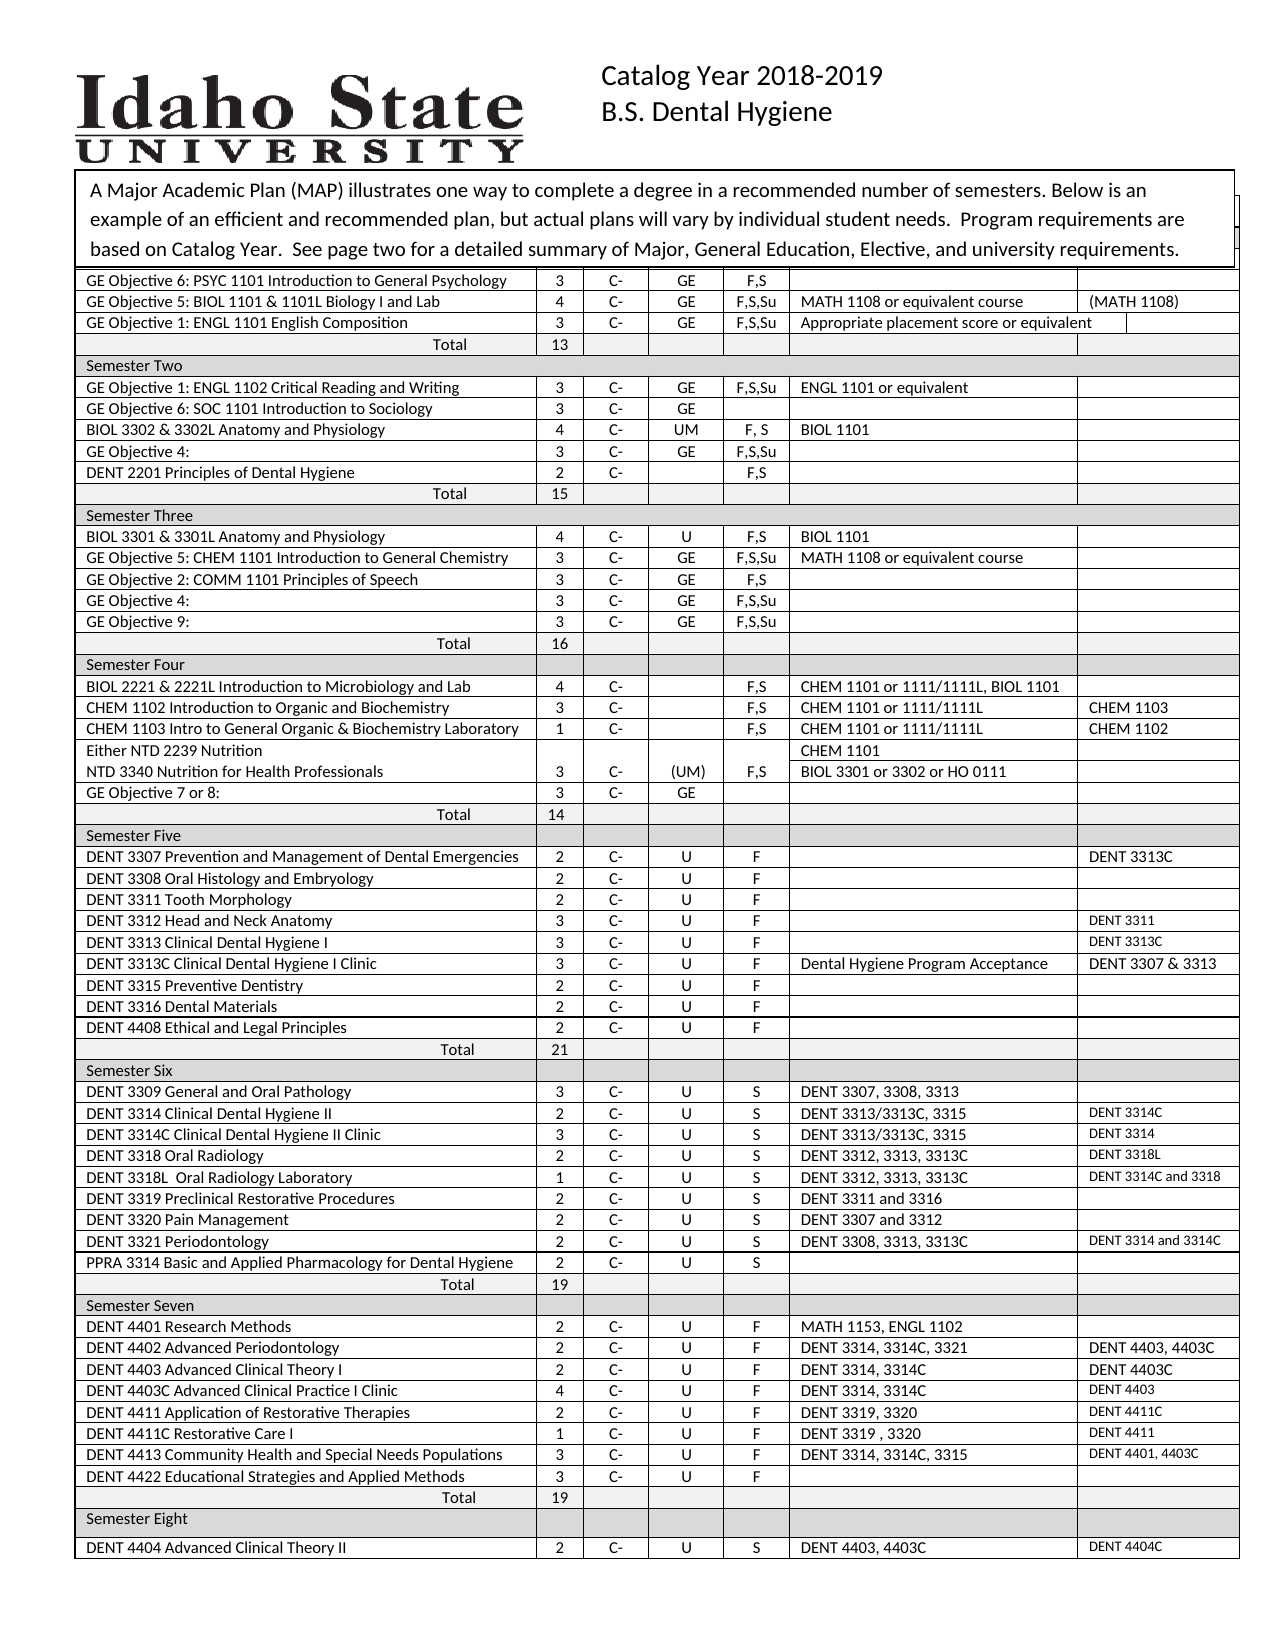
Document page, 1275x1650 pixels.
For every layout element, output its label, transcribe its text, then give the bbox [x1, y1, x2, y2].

table_cell [537, 1509, 583, 1537]
table_cell GE Objective 6: SOC 1101 Introduction to Sociology [76, 398, 536, 418]
table_cell 14 [537, 804, 583, 824]
table_cell [649, 1295, 723, 1315]
table_cell Semester Four [76, 655, 536, 675]
table_cell [790, 1039, 1077, 1059]
table_cell DENT 4403C [1078, 1359, 1239, 1379]
table_cell (MATH 1108) [1078, 291, 1239, 312]
table_cell U [649, 911, 723, 931]
table_cell F,S,Su [724, 612, 789, 632]
table_cell [537, 1060, 583, 1081]
table_cell [537, 825, 583, 846]
table_cell 13 [537, 334, 583, 354]
table_cell [584, 825, 648, 846]
table_cell 2 [537, 1231, 583, 1251]
table_cell Semester Seven [76, 1295, 536, 1315]
table_cell Semester Three [76, 505, 1239, 525]
table_cell [1078, 441, 1239, 461]
table_cell C- [584, 398, 648, 418]
table_cell [537, 1295, 583, 1315]
table_cell DENT 4408 Ethical and Legal Principles [76, 1018, 536, 1038]
table_cell [537, 740, 583, 760]
table_cell S [724, 1538, 789, 1558]
table_cell 4 [537, 420, 583, 440]
table_cell [724, 1509, 789, 1537]
table_cell DENT 3307 and 3312 [790, 1210, 1077, 1230]
table_cell GE Objective 4: [76, 590, 536, 611]
table_cell Semester Two [76, 356, 1239, 376]
table_cell C- [584, 1018, 648, 1038]
table_cell Semester Eight [76, 1509, 536, 1537]
table_cell S [724, 1146, 789, 1166]
table_cell C- [584, 1381, 648, 1401]
table_cell U [649, 954, 723, 974]
table_cell [790, 889, 1077, 910]
table_cell 3 [537, 760, 583, 782]
table_cell 1 [537, 719, 583, 739]
table_cell Total [76, 1487, 536, 1508]
table_cell GE Objective 6: PSYC 1101 Introduction to General Psychology [76, 270, 536, 290]
table_cell Total [76, 1039, 536, 1059]
table_cell DENT 4402 Advanced Periodontology [76, 1338, 536, 1358]
table_cell C- [584, 1124, 648, 1144]
table_cell [790, 1018, 1077, 1038]
table_cell [1078, 1295, 1239, 1315]
table_cell [790, 975, 1077, 995]
table_cell [724, 1039, 789, 1059]
table_cell Total [76, 334, 536, 354]
table_cell [790, 1060, 1077, 1081]
table_cell [724, 1060, 789, 1081]
table_cell 2 [537, 1188, 583, 1209]
table_cell MATH 1108 or equivalent course [790, 291, 1077, 312]
table_cell C- [584, 1538, 648, 1558]
table_cell DENT 3311 Tooth Morphology [76, 889, 536, 910]
table_cell F, S [724, 420, 789, 440]
table_cell C- [584, 697, 648, 717]
table_cell [790, 825, 1077, 846]
table_cell GE Objective 4: [76, 441, 536, 461]
table_cell CHEM 1103 [1078, 697, 1239, 717]
table_cell S [724, 1210, 789, 1230]
table_cell [584, 633, 648, 653]
table_cell U [649, 1253, 723, 1273]
table_cell [584, 1060, 648, 1081]
table_cell C- [584, 612, 648, 632]
table_cell [790, 1466, 1077, 1486]
table_cell GE Objective 1: ENGL 1101 English Composition [76, 313, 536, 333]
table_cell 2 [537, 1359, 583, 1379]
table_cell [790, 462, 1077, 483]
table_cell [724, 1295, 789, 1315]
table_cell [1078, 1188, 1239, 1209]
table_cell Appropriate placement score or equivalent [790, 313, 1126, 333]
table_cell F,S [724, 462, 789, 483]
table_cell 3 [537, 697, 583, 717]
table_cell [1078, 889, 1239, 910]
table_cell U [649, 868, 723, 888]
table_cell [649, 825, 723, 846]
table_cell DENT 3318L [1078, 1146, 1239, 1166]
table_cell DENT 3309 General and Oral Pathology [76, 1082, 536, 1102]
table_cell [1078, 249, 1239, 269]
table_cell DENT 3307 Prevention and Management of Dental Emergencies [76, 847, 536, 867]
table_cell Either NTD 2239 Nutrition [76, 740, 536, 760]
table_cell CHEM 1101 or 1111/1111L [790, 719, 1077, 739]
table_cell Dental Hygiene Program Acceptance [790, 954, 1077, 974]
table_cell [649, 1274, 723, 1294]
table_cell DENT 4411 [1078, 1423, 1239, 1443]
table_cell U [649, 1538, 723, 1558]
table_cell U [649, 1445, 723, 1465]
table_cell DENT 3316 Dental Materials [76, 996, 536, 1016]
table_cell C- [584, 1167, 648, 1187]
table_cell [1078, 783, 1239, 803]
table_cell 3 [537, 1466, 583, 1486]
table_cell 16 [537, 633, 583, 653]
table_cell DENT 4401, 4403C [1078, 1445, 1239, 1465]
table_cell F [724, 1381, 789, 1401]
table_cell [584, 1039, 648, 1059]
table_cell DENT 3319 , 3320 [790, 1423, 1077, 1443]
table_cell [790, 1509, 1077, 1537]
table_cell U [649, 996, 723, 1016]
table_cell Semester Six [76, 1060, 536, 1081]
table_cell C- [584, 291, 648, 312]
table_cell U [649, 1338, 723, 1358]
table_cell [649, 1509, 723, 1537]
table_cell [1078, 1274, 1239, 1294]
table_cell [724, 825, 789, 846]
table_cell [584, 655, 648, 675]
table_cell GE Objective 5: BIOL 1101 & 1101L Biology I and Lab [76, 291, 536, 312]
table_cell [1078, 676, 1239, 696]
table_cell F [724, 1359, 789, 1379]
table_cell F,S [724, 760, 789, 782]
table_cell DENT 4411C [1078, 1402, 1239, 1422]
table_cell CHEM 1101 [790, 740, 1077, 760]
table_cell DENT 3315 Preventive Dentistry [76, 975, 536, 995]
table_cell F,S [724, 569, 789, 589]
table_cell [1078, 526, 1239, 547]
table_cell C- [584, 1466, 648, 1486]
table_cell DENT 3319, 3320 [790, 1402, 1077, 1422]
table_cell [1078, 1039, 1239, 1059]
table_cell [1078, 270, 1239, 290]
table_cell [1078, 975, 1239, 995]
table_cell [649, 804, 723, 824]
table_cell [1078, 825, 1239, 846]
table_cell C- [584, 1103, 648, 1123]
table_cell S [724, 1103, 789, 1123]
table_cell C- [584, 1423, 648, 1443]
table_cell DENT 3314C Clinical Dental Hygiene II Clinic [76, 1124, 536, 1144]
table_cell GE [649, 398, 723, 418]
table_cell DENT 3314, 3314C, 3321 [790, 1338, 1077, 1358]
table_cell [790, 1487, 1077, 1508]
table_cell [724, 804, 789, 824]
table_cell F,S [724, 526, 789, 547]
table_cell DENT 3314 Clinical Dental Hygiene II [76, 1103, 536, 1123]
table_cell F,S,Su [724, 441, 789, 461]
table_cell C- [584, 719, 648, 739]
table_cell NTD 3340 Nutrition for Health Professionals [76, 760, 536, 782]
table_cell C- [584, 1402, 648, 1422]
table_cell F [724, 932, 789, 952]
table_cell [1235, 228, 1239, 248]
table_cell [1078, 1316, 1239, 1337]
table_cell C- [584, 783, 648, 803]
table_cell DENT 4404C [1078, 1538, 1239, 1558]
table_cell [537, 655, 583, 675]
table_cell [1078, 633, 1239, 653]
table_cell F,S [724, 719, 789, 739]
table_cell [1078, 377, 1239, 397]
table_cell PPRA 3314 Basic and Applied Pharmacology for Dental Hygiene [76, 1253, 536, 1273]
table_cell MATH 1153, ENGL 1102 [790, 1316, 1077, 1337]
table_cell DENT 3321 Periodontology [76, 1231, 536, 1251]
table_cell F [724, 1466, 789, 1486]
table_cell DENT 3313C [1078, 932, 1239, 952]
table_cell DENT 4403C Advanced Clinical Practice I Clinic [76, 1381, 536, 1401]
table_cell [790, 590, 1077, 611]
table_cell 3 [537, 377, 583, 397]
table_cell C- [584, 847, 648, 867]
table_cell 3 [537, 1124, 583, 1144]
table_cell DENT 3314C [1078, 1103, 1239, 1123]
table_cell C- [584, 1146, 648, 1166]
table_cell [790, 334, 1077, 354]
table_cell 2 [537, 1338, 583, 1358]
table_cell 2 [537, 1253, 583, 1273]
table_cell [790, 847, 1077, 867]
table_cell C- [584, 996, 648, 1016]
table_cell U [649, 1381, 723, 1401]
table_cell [649, 1039, 723, 1059]
table_cell C- [584, 270, 648, 290]
table_cell [649, 484, 723, 504]
table_cell [584, 804, 648, 824]
table_cell [790, 868, 1077, 888]
table_cell GE [649, 270, 723, 290]
table_cell DENT 3313/3313C, 3315 [790, 1103, 1077, 1123]
table_cell [649, 334, 723, 354]
table_cell DENT 4413 Community Health and Special Needs Populations [76, 1445, 536, 1465]
table_cell DENT 3312, 3313, 3313C [790, 1167, 1077, 1187]
table_cell DENT 3313C [1078, 847, 1239, 867]
table_cell [790, 804, 1077, 824]
table_cell C- [584, 1359, 648, 1379]
table_cell F [724, 1338, 789, 1358]
table_cell F [724, 1018, 789, 1038]
table_cell Total [76, 484, 536, 504]
table_cell 4 [537, 526, 583, 547]
table_cell [724, 484, 789, 504]
table_cell U [649, 1124, 723, 1144]
table_cell [649, 462, 723, 483]
table_cell C- [584, 548, 648, 568]
table_cell 3 [537, 548, 583, 568]
table_cell U [649, 1082, 723, 1102]
table_cell Total [76, 1274, 536, 1294]
table_cell 15 [537, 484, 583, 504]
table_cell F [724, 1316, 789, 1337]
picture [75, 75, 524, 163]
table_cell [724, 398, 789, 418]
table_cell 2 [537, 1210, 583, 1230]
table_cell DENT 4411 Application of Restorative Therapies [76, 1402, 536, 1422]
table_cell MATH 1108 or equivalent course [790, 548, 1077, 568]
table_cell (UM) [649, 760, 723, 782]
table_cell F [724, 1402, 789, 1422]
table_cell [1078, 590, 1239, 611]
table_cell S [724, 1231, 789, 1251]
table_cell DENT 3320 Pain Management [76, 1210, 536, 1230]
table_cell U [649, 889, 723, 910]
table_cell F [724, 868, 789, 888]
table_cell C- [584, 911, 648, 931]
table_cell F [724, 911, 789, 931]
table_cell DENT 3319 Preclinical Restorative Procedures [76, 1188, 536, 1209]
table_cell 3 [537, 590, 583, 611]
table_cell [584, 1295, 648, 1315]
table_cell [1078, 804, 1239, 824]
table_cell [1078, 996, 1239, 1016]
table_cell DENT 4403, 4403C [790, 1538, 1077, 1558]
table_cell GE Objective 1: ENGL 1102 Critical Reading and Writing [76, 377, 536, 397]
table_cell S [724, 1124, 789, 1144]
table_cell GE [649, 377, 723, 397]
table_cell DENT 4422 Educational Strategies and Applied Methods [76, 1466, 536, 1486]
table_cell U [649, 932, 723, 952]
table_cell DENT 3311 and 3316 [790, 1188, 1077, 1209]
table_cell C- [584, 676, 648, 696]
table_cell DENT 3312, 3313, 3313C [790, 1146, 1077, 1166]
table_cell U [649, 1231, 723, 1251]
table_cell DENT 4403 [1078, 1381, 1239, 1401]
table_cell ENGL 1101 or equivalent [790, 377, 1077, 397]
table_cell GE [649, 783, 723, 803]
table_cell 4 [537, 1381, 583, 1401]
table_cell 3 [537, 441, 583, 461]
table_cell C- [584, 377, 648, 397]
table_cell [790, 1274, 1077, 1294]
table_cell F,S [724, 676, 789, 696]
table_cell 19 [537, 1274, 583, 1294]
table_cell 1 [537, 1167, 583, 1187]
table_cell 3 [537, 313, 583, 333]
table_cell S [724, 1253, 789, 1273]
table_cell [1078, 868, 1239, 888]
table_cell DENT 4401 Research Methods [76, 1316, 536, 1337]
table_cell [790, 911, 1077, 931]
table_cell 4 [537, 291, 583, 312]
table_cell F,S,Su [724, 377, 789, 397]
table_cell C- [584, 420, 648, 440]
table_cell U [649, 1466, 723, 1486]
table_cell GE Objective 2: COMM 1101 Principles of Speech [76, 569, 536, 589]
table_cell [1078, 740, 1239, 760]
table_cell [724, 783, 789, 803]
table_cell DENT 3314, 3314C [790, 1359, 1077, 1379]
table_cell F [724, 889, 789, 910]
table_cell DENT 4403, 4403C [1078, 1338, 1239, 1358]
table_cell [1078, 1060, 1239, 1081]
table_cell CHEM 1103 Intro to General Organic & Biochemistry Laboratory [76, 719, 536, 739]
table_cell GE Objective 5: CHEM 1101 Introduction to General Chemistry [76, 548, 536, 568]
table_cell 4 [537, 676, 583, 696]
table_cell [1078, 655, 1239, 675]
table_cell DENT 3318 Oral Radiology [76, 1146, 536, 1166]
table_cell [790, 612, 1077, 632]
table_cell [649, 676, 723, 696]
table_cell GE [649, 548, 723, 568]
table_cell DENT 3308 Oral Histology and Embryology [76, 868, 536, 888]
table_cell [724, 740, 789, 760]
table_cell GE [649, 590, 723, 611]
table_cell U [649, 1423, 723, 1443]
table_cell F,S [724, 270, 789, 290]
table_cell 2 [537, 1316, 583, 1337]
table_cell CHEM 1101 or 1111/1111L [790, 697, 1077, 717]
table_cell [649, 719, 723, 739]
table_cell DENT 3313C Clinical Dental Hygiene I Clinic [76, 954, 536, 974]
table_cell DENT 3314, 3314C, 3315 [790, 1445, 1077, 1465]
table_cell [1078, 484, 1239, 504]
table_cell [790, 996, 1077, 1016]
table_cell [649, 1487, 723, 1508]
table_cell C- [584, 868, 648, 888]
table_cell GE [649, 291, 723, 312]
table_cell Total [76, 804, 536, 824]
table_cell [790, 484, 1077, 504]
table_cell F,S [724, 697, 789, 717]
table_cell C- [584, 760, 648, 782]
table_cell 3 [537, 612, 583, 632]
table_cell [724, 655, 789, 675]
table_cell GE Objective 9: [76, 612, 536, 632]
table_cell [790, 783, 1077, 803]
table_cell F [724, 954, 789, 974]
table_cell [1078, 1210, 1239, 1230]
table_cell [649, 697, 723, 717]
table_cell [584, 334, 648, 354]
table_cell F [724, 975, 789, 995]
table_cell CHEM 1102 [1078, 719, 1239, 739]
table_cell C- [584, 569, 648, 589]
table_cell BIOL 1101 [790, 526, 1077, 547]
table_cell F [724, 996, 789, 1016]
table_cell [790, 398, 1077, 418]
table_cell F [724, 1445, 789, 1465]
table_cell U [649, 1316, 723, 1337]
table_cell 3 [537, 954, 583, 974]
table_cell GE [649, 569, 723, 589]
table_cell 3 [537, 911, 583, 931]
table_cell [790, 633, 1077, 653]
table_cell DENT 3314, 3314C [790, 1381, 1077, 1401]
table_cell U [649, 1018, 723, 1038]
table_cell [1127, 313, 1239, 333]
table_cell U [649, 1103, 723, 1123]
table_cell [1078, 398, 1239, 418]
table_cell [724, 1274, 789, 1294]
table_cell S [724, 1188, 789, 1209]
table_cell U [649, 847, 723, 867]
table_cell 3 [537, 569, 583, 589]
table_cell DENT 3312 Head and Neck Anatomy [76, 911, 536, 931]
table_cell C- [584, 889, 648, 910]
table_cell F [724, 847, 789, 867]
table_cell [790, 569, 1077, 589]
table_cell U [649, 975, 723, 995]
table_cell 2 [537, 996, 583, 1016]
table_cell 19 [537, 1487, 583, 1508]
table_cell DENT 3307 & 3313 [1078, 954, 1239, 974]
table_cell C- [584, 954, 648, 974]
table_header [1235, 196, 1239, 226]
table_cell UM [649, 420, 723, 440]
table_cell 2 [537, 1103, 583, 1123]
table_cell BIOL 2221 & 2221L Introduction to Microbiology and Lab [76, 676, 536, 696]
table_cell Semester Five [76, 825, 536, 846]
table_cell S [724, 1167, 789, 1187]
table_cell U [649, 1210, 723, 1230]
table_cell 3 [537, 398, 583, 418]
table_cell [1078, 569, 1239, 589]
table_cell DENT 3308, 3313, 3313C [790, 1231, 1077, 1251]
table_cell DENT 3314 and 3314C [1078, 1231, 1239, 1251]
table_cell DENT 4403 Advanced Clinical Theory I [76, 1359, 536, 1379]
table_cell BIOL 1101 [790, 420, 1077, 440]
table_cell F,S,Su [724, 313, 789, 333]
table_cell U [649, 526, 723, 547]
table_cell [724, 1487, 789, 1508]
table_cell [1078, 612, 1239, 632]
table_cell C- [584, 1316, 648, 1337]
table_cell [1078, 548, 1239, 568]
table_cell [584, 1274, 648, 1294]
table_cell [1078, 1082, 1239, 1102]
table_cell C- [584, 1231, 648, 1251]
table_cell 3 [537, 932, 583, 952]
table_cell C- [584, 313, 648, 333]
table_cell C- [584, 441, 648, 461]
table_cell 3 [537, 783, 583, 803]
table_cell [790, 1253, 1077, 1273]
table_cell 2 [537, 1018, 583, 1038]
table_cell C- [584, 1253, 648, 1273]
table_cell 21 [537, 1039, 583, 1059]
table_cell [790, 1295, 1077, 1315]
table_cell C- [584, 975, 648, 995]
table_cell U [649, 1167, 723, 1187]
table_cell [790, 441, 1077, 461]
table_cell 2 [537, 847, 583, 867]
table_cell [584, 484, 648, 504]
table_cell [1078, 1253, 1239, 1273]
table_cell C- [584, 526, 648, 547]
table_cell C- [584, 1338, 648, 1358]
table_cell [790, 655, 1077, 675]
table_cell [584, 1509, 648, 1537]
table_cell DENT 3311 [1078, 911, 1239, 931]
table_cell C- [584, 932, 648, 952]
table_cell [649, 740, 723, 760]
table_cell [790, 932, 1077, 952]
table_cell [649, 655, 723, 675]
table_cell 2 [537, 889, 583, 910]
table_cell [649, 1060, 723, 1081]
table_cell F,S,Su [724, 291, 789, 312]
table_cell GE [649, 441, 723, 461]
table_cell 2 [537, 1538, 583, 1558]
table_cell C- [584, 1210, 648, 1230]
table_cell [1078, 334, 1239, 354]
table_cell DENT 4411C Restorative Care I [76, 1423, 536, 1443]
table_cell DENT 3307, 3308, 3313 [790, 1082, 1077, 1102]
table_cell C- [584, 1188, 648, 1209]
table_cell DENT 3314 [1078, 1124, 1239, 1144]
table_cell [724, 633, 789, 653]
table_cell DENT 3313 Clinical Dental Hygiene I [76, 932, 536, 952]
table_cell CHEM 1102 Introduction to Organic and Biochemistry [76, 697, 536, 717]
table_cell 3 [537, 1082, 583, 1102]
table_cell 1 [537, 1423, 583, 1443]
table_cell DENT 4404 Advanced Clinical Theory II [76, 1538, 536, 1558]
table_cell [790, 270, 1077, 290]
table_cell U [649, 1188, 723, 1209]
table_cell 2 [537, 1146, 583, 1166]
table_cell [584, 1487, 648, 1508]
table_cell 3 [537, 1445, 583, 1465]
table_cell [1078, 1487, 1239, 1508]
table_cell [1078, 1466, 1239, 1486]
table_cell BIOL 3302 & 3302L Anatomy and Physiology [76, 420, 536, 440]
table_cell 2 [537, 975, 583, 995]
table_cell Total [76, 633, 536, 653]
table_cell U [649, 1402, 723, 1422]
table_cell 2 [537, 1402, 583, 1422]
table_cell GE Objective 7 or 8: [76, 783, 536, 803]
table_cell BIOL 3301 & 3301L Anatomy and Physiology [76, 526, 536, 547]
table_cell DENT 3318L Oral Radiology Laboratory [76, 1167, 536, 1187]
table_cell [724, 334, 789, 354]
table_cell [1078, 1018, 1239, 1038]
table_cell 2 [537, 462, 583, 483]
table_cell F,S,Su [724, 590, 789, 611]
table_cell GE [649, 612, 723, 632]
table_cell [1078, 462, 1239, 483]
table_cell BIOL 3301 or 3302 or HO 0111 [790, 761, 1077, 782]
table_cell F [724, 1423, 789, 1443]
table_cell C- [584, 462, 648, 483]
table_cell DENT 3314C and 3318 [1078, 1167, 1239, 1187]
table_cell [649, 633, 723, 653]
table_cell C- [584, 590, 648, 611]
table_cell 3 [537, 270, 583, 290]
table_cell C- [584, 1082, 648, 1102]
table_cell GE [649, 313, 723, 333]
table_cell 2 [537, 868, 583, 888]
table_cell U [649, 1359, 723, 1379]
table_cell [1078, 1509, 1239, 1537]
table_cell [1078, 761, 1239, 782]
table_cell U [649, 1146, 723, 1166]
table_cell C- [584, 1445, 648, 1465]
table_cell DENT 3313/3313C, 3315 [790, 1124, 1077, 1144]
table_cell [584, 740, 648, 760]
table_cell CHEM 1101 or 1111/1111L, BIOL 1101 [790, 676, 1077, 696]
table_cell F,S,Su [724, 548, 789, 568]
table_cell S [724, 1082, 789, 1102]
table_cell DENT 2201 Principles of Dental Hygiene [76, 462, 536, 483]
table_cell [1078, 420, 1239, 440]
